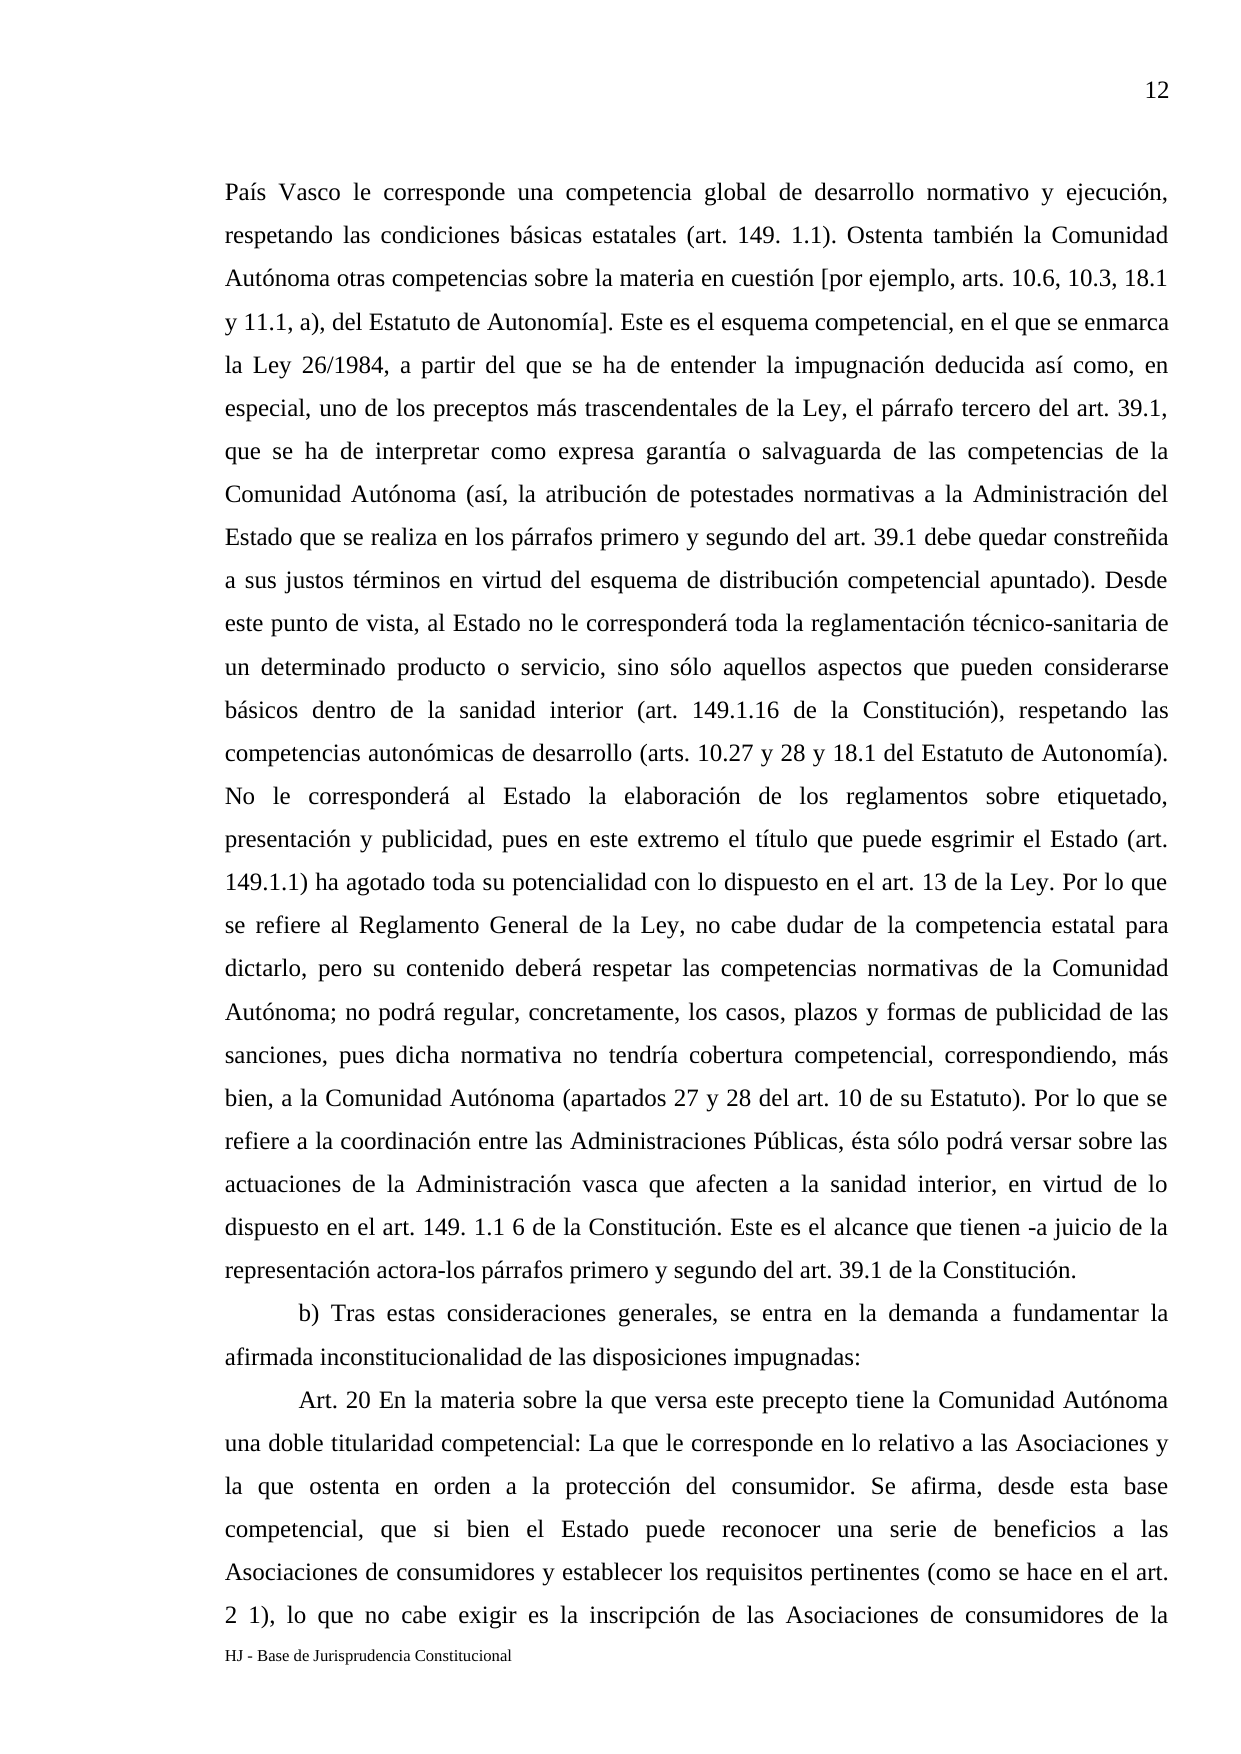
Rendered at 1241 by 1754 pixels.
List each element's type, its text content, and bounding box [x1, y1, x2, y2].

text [224, 177, 1169, 1284]
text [224, 1385, 1169, 1629]
text b) Tras estas consideraciones generales, se entra en la demanda a fundamentar la afirmada inconstitucionalidad de las disposiciones impugnadas: [224, 1298, 1169, 1370]
